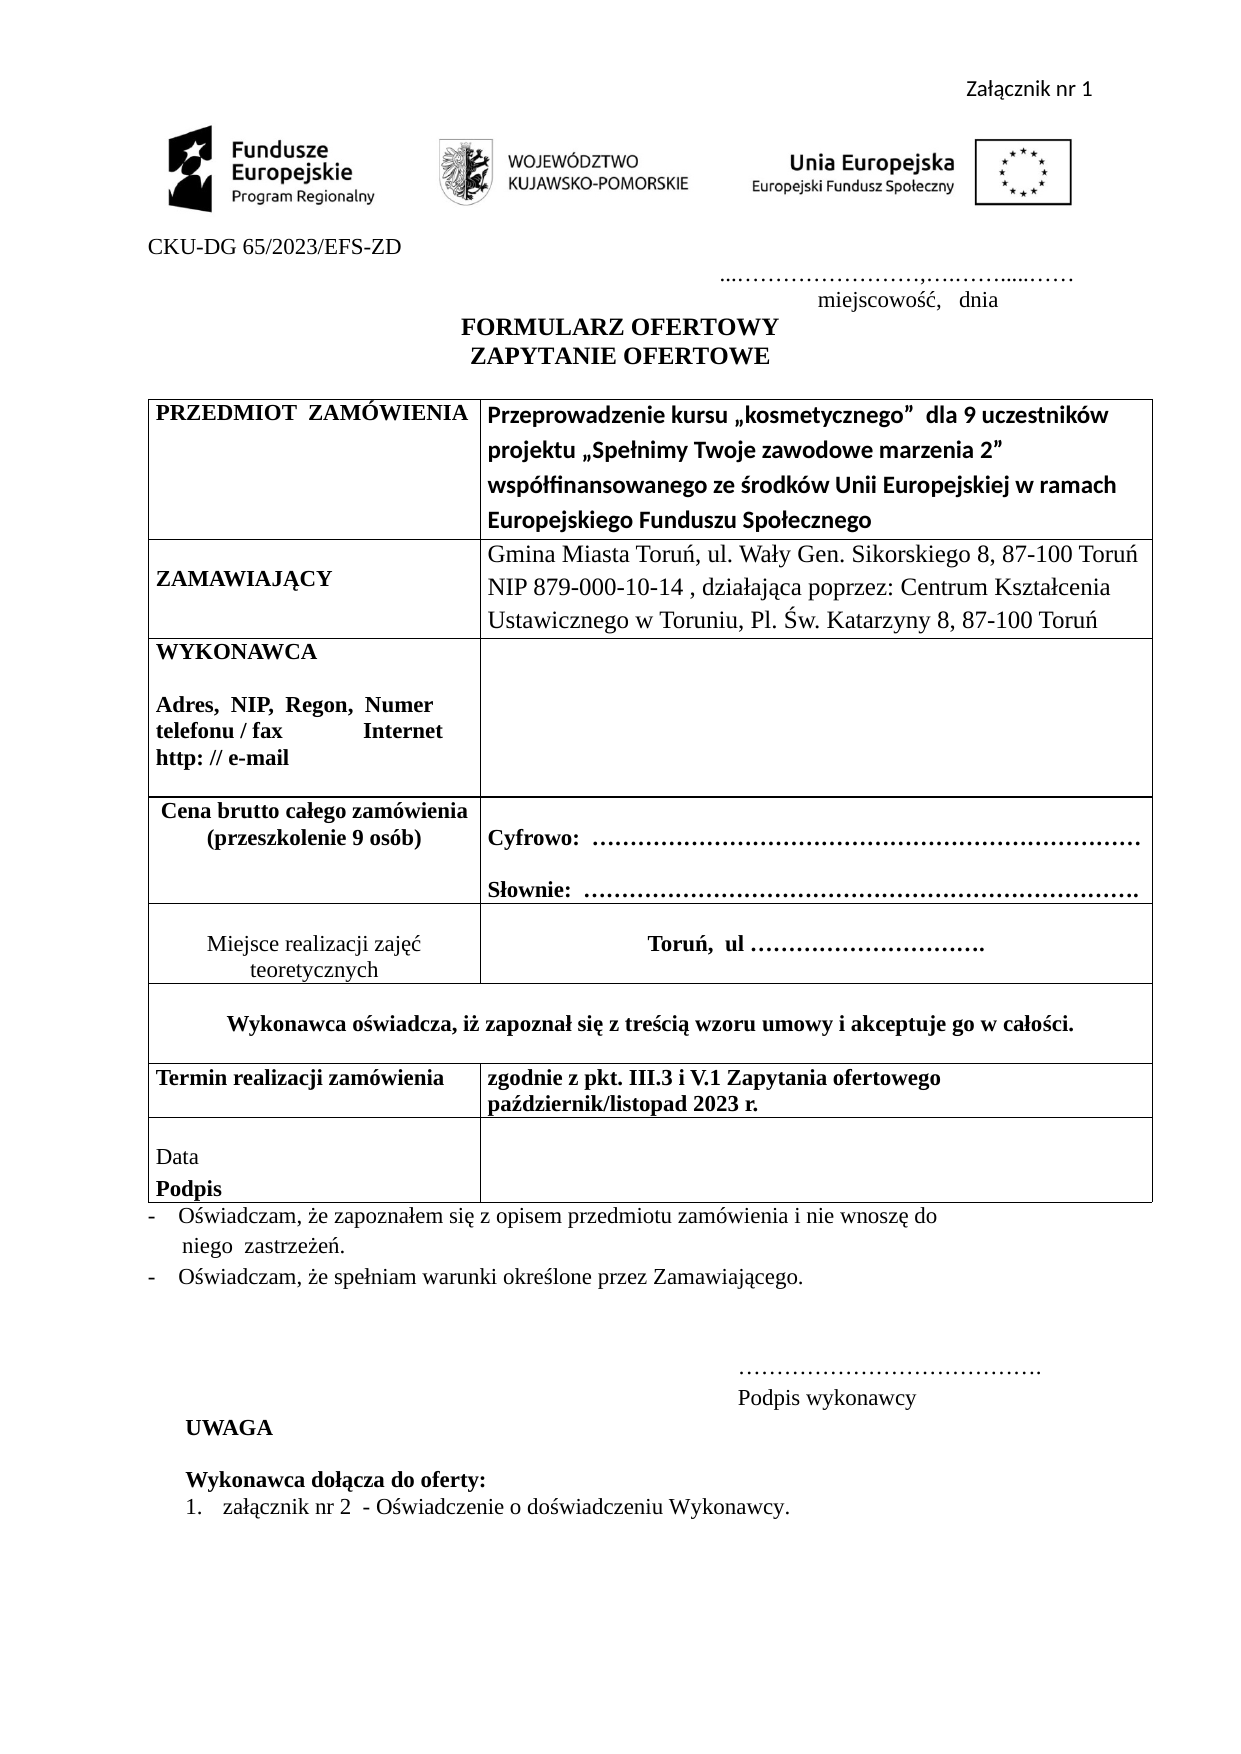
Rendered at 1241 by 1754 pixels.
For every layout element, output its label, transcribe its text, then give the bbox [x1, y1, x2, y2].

table_header PRZEDMIOT ZAMÓWIENIA [149, 400, 480, 538]
text - Oświadczam, że zapoznałem się z opisem przedmiotu zamówienia i nie wnoszę do [148, 1203, 1092, 1229]
subtitle miejscowość, dnia [148, 286, 1092, 312]
picture [147, 103, 1093, 234]
text - Oświadczam, że spełniam warunki określone przez Zamawiającego. [148, 1263, 1092, 1289]
text Wykonawca dołącza do oferty: [185, 1466, 1081, 1493]
text Podpis wykonawcy [148, 1383, 1092, 1410]
table_cell Wykonawca oświadcza, iż zapoznał się z treścią wzoru umowy i akceptuje go w całości. [149, 984, 1152, 1063]
table_cell Toruń, ul …………………………. [481, 904, 1152, 983]
text …………………………………. [148, 1353, 1092, 1380]
subtitle ZAPYTANIE OFERTOWE [148, 341, 1092, 370]
table_cell Termin realizacji zamówienia [149, 1064, 480, 1117]
text niego zastrzeżeń. [148, 1232, 1092, 1259]
table_cell [481, 1118, 1152, 1202]
table_cell Cena brutto całego zamówienia (przeszkolenie 9 osób) [149, 798, 480, 903]
table_cell [481, 639, 1152, 796]
subtitle CKU-DG 65/2023/EFS-ZD [148, 234, 1092, 260]
table_cell Cyfrowo: ……………………………………………………………… Słownie: ………………………………………………………………. [481, 798, 1152, 903]
table_cell Miejsce realizacji zajęć teoretycznych [149, 904, 480, 983]
text UWAGA [185, 1414, 1081, 1440]
table_cell Gmina Miasta Toruń, ul. Wały Gen. Sikorskiego 8, 87-100 Toruń NIP 879-000-10-14 , działająca poprzez: Centrum Kształcenia Ustawicznego w Toruniu, Pl. Św. Katarzyny 8, 87-100 Toruń [481, 540, 1152, 638]
table_header Przeprowadzenie kursu „kosmetycznego” dla 9 uczestników projektu „Spełnimy Twoje zawodowe marzenia 2” współfinansowanego ze środków Unii Europejskiej w ramach Europejskiego Funduszu Społecznego [481, 400, 1152, 538]
table_cell ZAMAWIAJĄCY [149, 540, 480, 638]
subtitle FORMULARZ OFERTOWY [148, 312, 1092, 341]
list załącznik nr 2 - Oświadczenie o doświadczeniu Wykonawcy. [185, 1493, 1081, 1519]
table_cell WYKONAWCA Adres, NIP, Regon, Numer telefonu / fax Internet http: // e-mail [149, 639, 480, 796]
table_cell zgodnie z pkt. III.3 i V.1 Zapytania ofertowego październik/listopad 2023 r. [481, 1064, 1152, 1117]
subtitle ...……………………,….…….....…… [148, 260, 1092, 286]
table_cell Data Podpis [149, 1118, 480, 1202]
